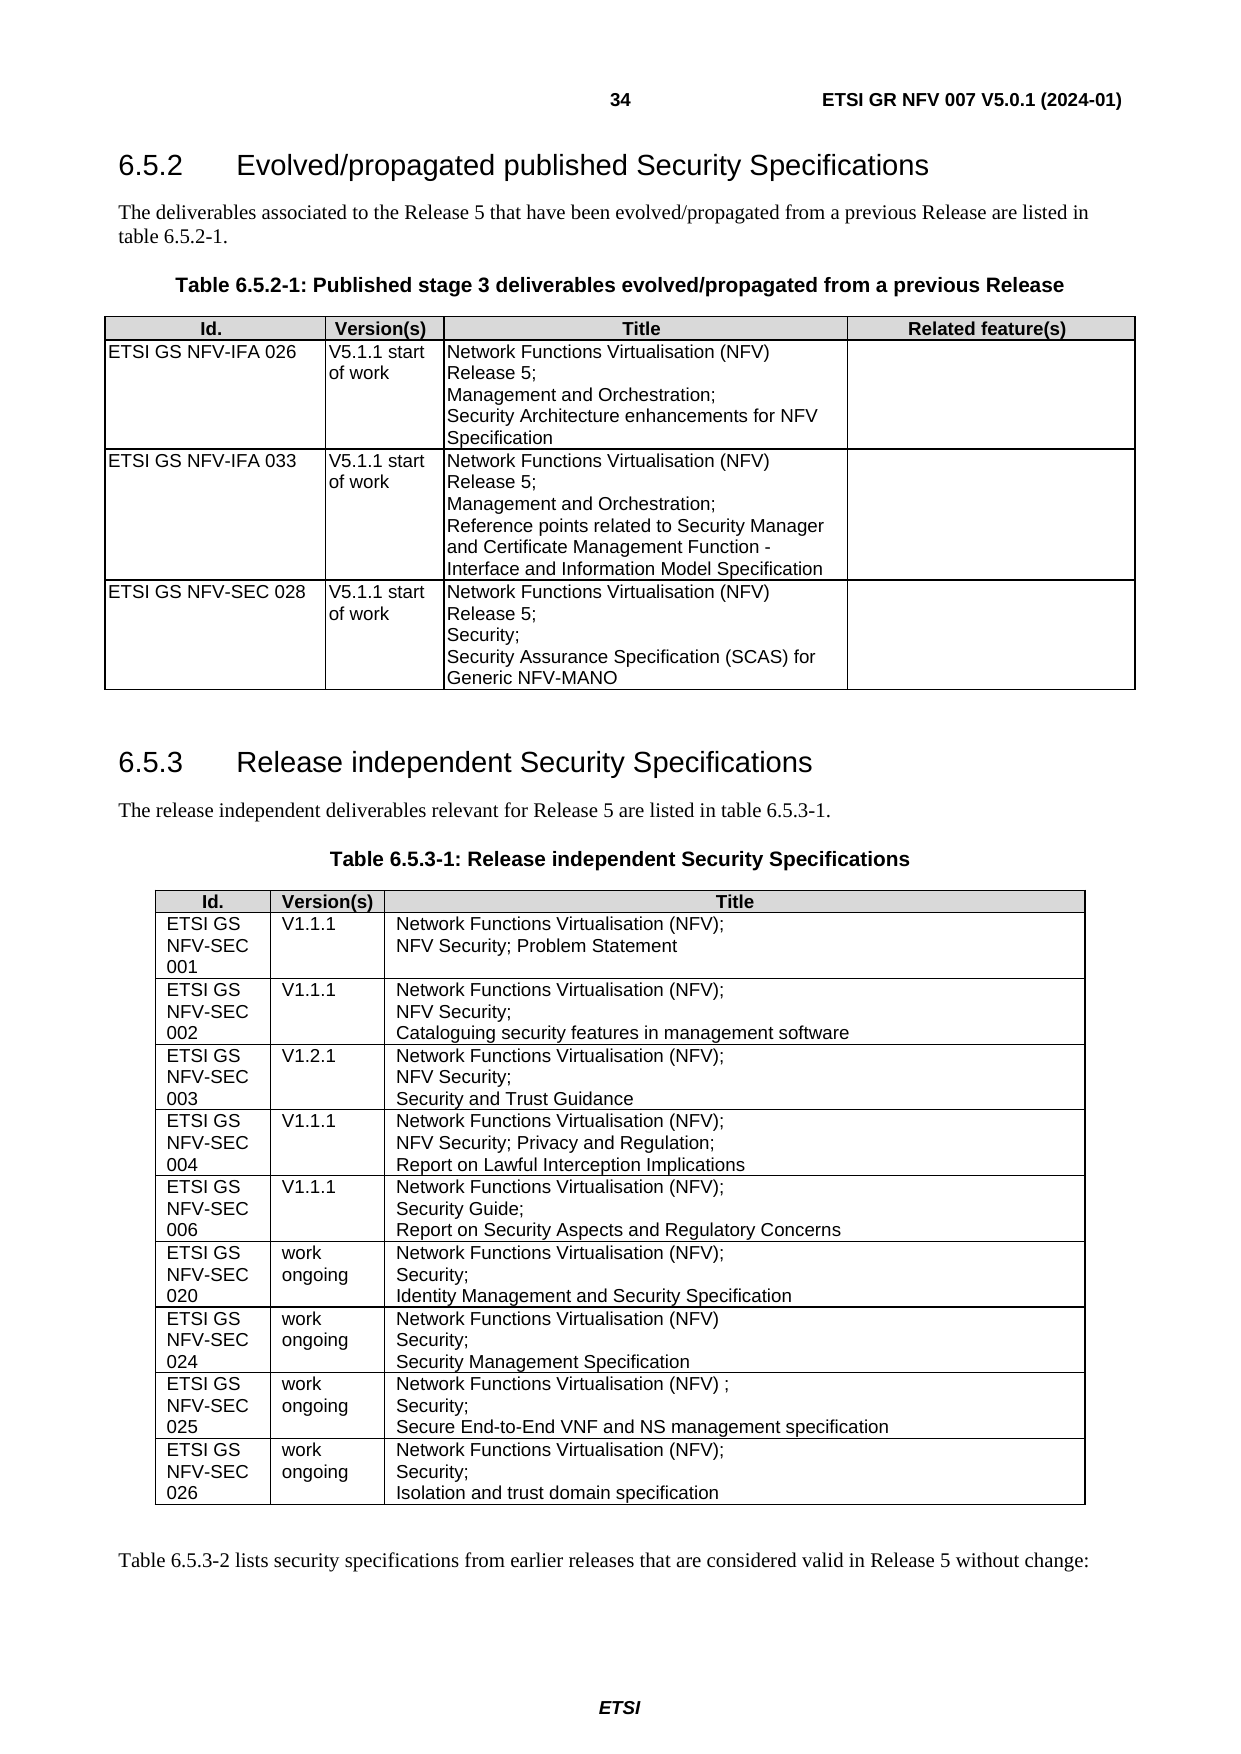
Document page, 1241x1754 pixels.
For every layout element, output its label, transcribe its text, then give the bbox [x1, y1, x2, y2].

table_cell Network Functions Virtualisation (NFV); NFV Security; Problem Statement [385, 913, 1084, 978]
table_cell ETSI GS NFV-SEC 028 [106, 581, 325, 688]
table_cell ETSI GS NFV-SEC 001 [156, 913, 270, 978]
table_cell [848, 450, 1134, 579]
table_cell ETSI GS NFV-SEC 006 [156, 1176, 270, 1241]
text The release independent deliverables relevant for Release 5 are listed in table 6.5.3-1. [118, 798, 1122, 822]
table_header Version(s) [326, 317, 443, 339]
text Table 6.5.2-1: Published stage 3 deliverables evolved/propagated from a previous Release [118, 273, 1122, 297]
table_cell work ongoing [271, 1439, 384, 1504]
table_cell Network Functions Virtualisation (NFV) Security; Security Management Specification [385, 1308, 1084, 1372]
table_cell ETSI GS NFV-SEC 004 [156, 1110, 270, 1175]
text Table 6.5.3-1: Release independent Security Specifications [118, 847, 1122, 871]
table_cell ETSI GS NFV-SEC 026 [156, 1439, 270, 1504]
table_cell Network Functions Virtualisation (NFV); Security; Isolation and trust domain specification [385, 1439, 1084, 1504]
table_cell Network Functions Virtualisation (NFV) Release 5; Management and Orchestration; Security Architecture enhancements for NFV Specification [445, 341, 847, 448]
table_cell ETSI GS NFV-SEC 025 [156, 1373, 270, 1438]
table_cell Network Functions Virtualisation (NFV); NFV Security; Cataloguing security features in management software [385, 979, 1084, 1043]
table_cell Network Functions Virtualisation (NFV); Security; Identity Management and Security Specification [385, 1242, 1084, 1306]
table_cell Network Functions Virtualisation (NFV); NFV Security; Privacy and Regulation; Report on Lawful Interception Implications [385, 1110, 1084, 1175]
table_header Id. [106, 317, 325, 339]
table_cell work ongoing [271, 1373, 384, 1438]
table_cell work ongoing [271, 1308, 384, 1372]
table_cell V1.1.1 [271, 979, 384, 1043]
table_cell [848, 341, 1134, 448]
table_header Title [385, 891, 1084, 912]
table_cell ETSI GS NFV-IFA 026 [106, 341, 325, 448]
table_cell work ongoing [271, 1242, 384, 1306]
table_cell Network Functions Virtualisation (NFV) Release 5; Security; Security Assurance Specification (SCAS) for Generic NFV-MANO [445, 581, 847, 688]
table_header Title [445, 317, 847, 339]
table_cell Network Functions Virtualisation (NFV); NFV Security; Security and Trust Guidance [385, 1045, 1084, 1109]
table_cell ETSI GS NFV-SEC 024 [156, 1308, 270, 1372]
table_cell [848, 581, 1134, 688]
table_cell V5.1.1 start of work [326, 450, 443, 579]
table_cell Network Functions Virtualisation (NFV) ; Security; Secure End-to-End VNF and NS management specification [385, 1373, 1084, 1438]
table_header Version(s) [271, 891, 384, 912]
table_cell V5.1.1 start of work [326, 341, 443, 448]
table_cell ETSI GS NFV-SEC 002 [156, 979, 270, 1043]
text 6.5.3 Release independent Security Specifications [118, 745, 1122, 779]
table_cell Network Functions Virtualisation (NFV); Security Guide; Report on Security Aspects and Regulatory Concerns [385, 1176, 1084, 1241]
table_cell V1.2.1 [271, 1045, 384, 1109]
text Table 6.5.3-2 lists security specifications from earlier releases that are considered valid in Release 5 without change: [118, 1547, 1122, 1572]
table_cell V5.1.1 start of work [326, 581, 443, 688]
text 6.5.2 Evolved/propagated published Security Specifications [118, 148, 1122, 181]
text The deliverables associated to the Release 5 that have been evolved/propagated from a previous Release are listed in table 6.5.2-1. [118, 200, 1122, 248]
table_header Id. [156, 891, 270, 912]
table_cell ETSI GS NFV-SEC 003 [156, 1045, 270, 1109]
table_cell ETSI GS NFV-IFA 033 [106, 450, 325, 579]
table_header Related feature(s) [848, 317, 1134, 339]
table_cell V1.1.1 [271, 1110, 384, 1175]
table_cell Network Functions Virtualisation (NFV) Release 5; Management and Orchestration; Reference points related to Security Manager and Certificate Management Function - Interface and Information Model Specification [445, 450, 847, 579]
table_cell V1.1.1 [271, 1176, 384, 1241]
table_cell ETSI GS NFV-SEC 020 [156, 1242, 270, 1306]
table_cell V1.1.1 [271, 913, 384, 978]
